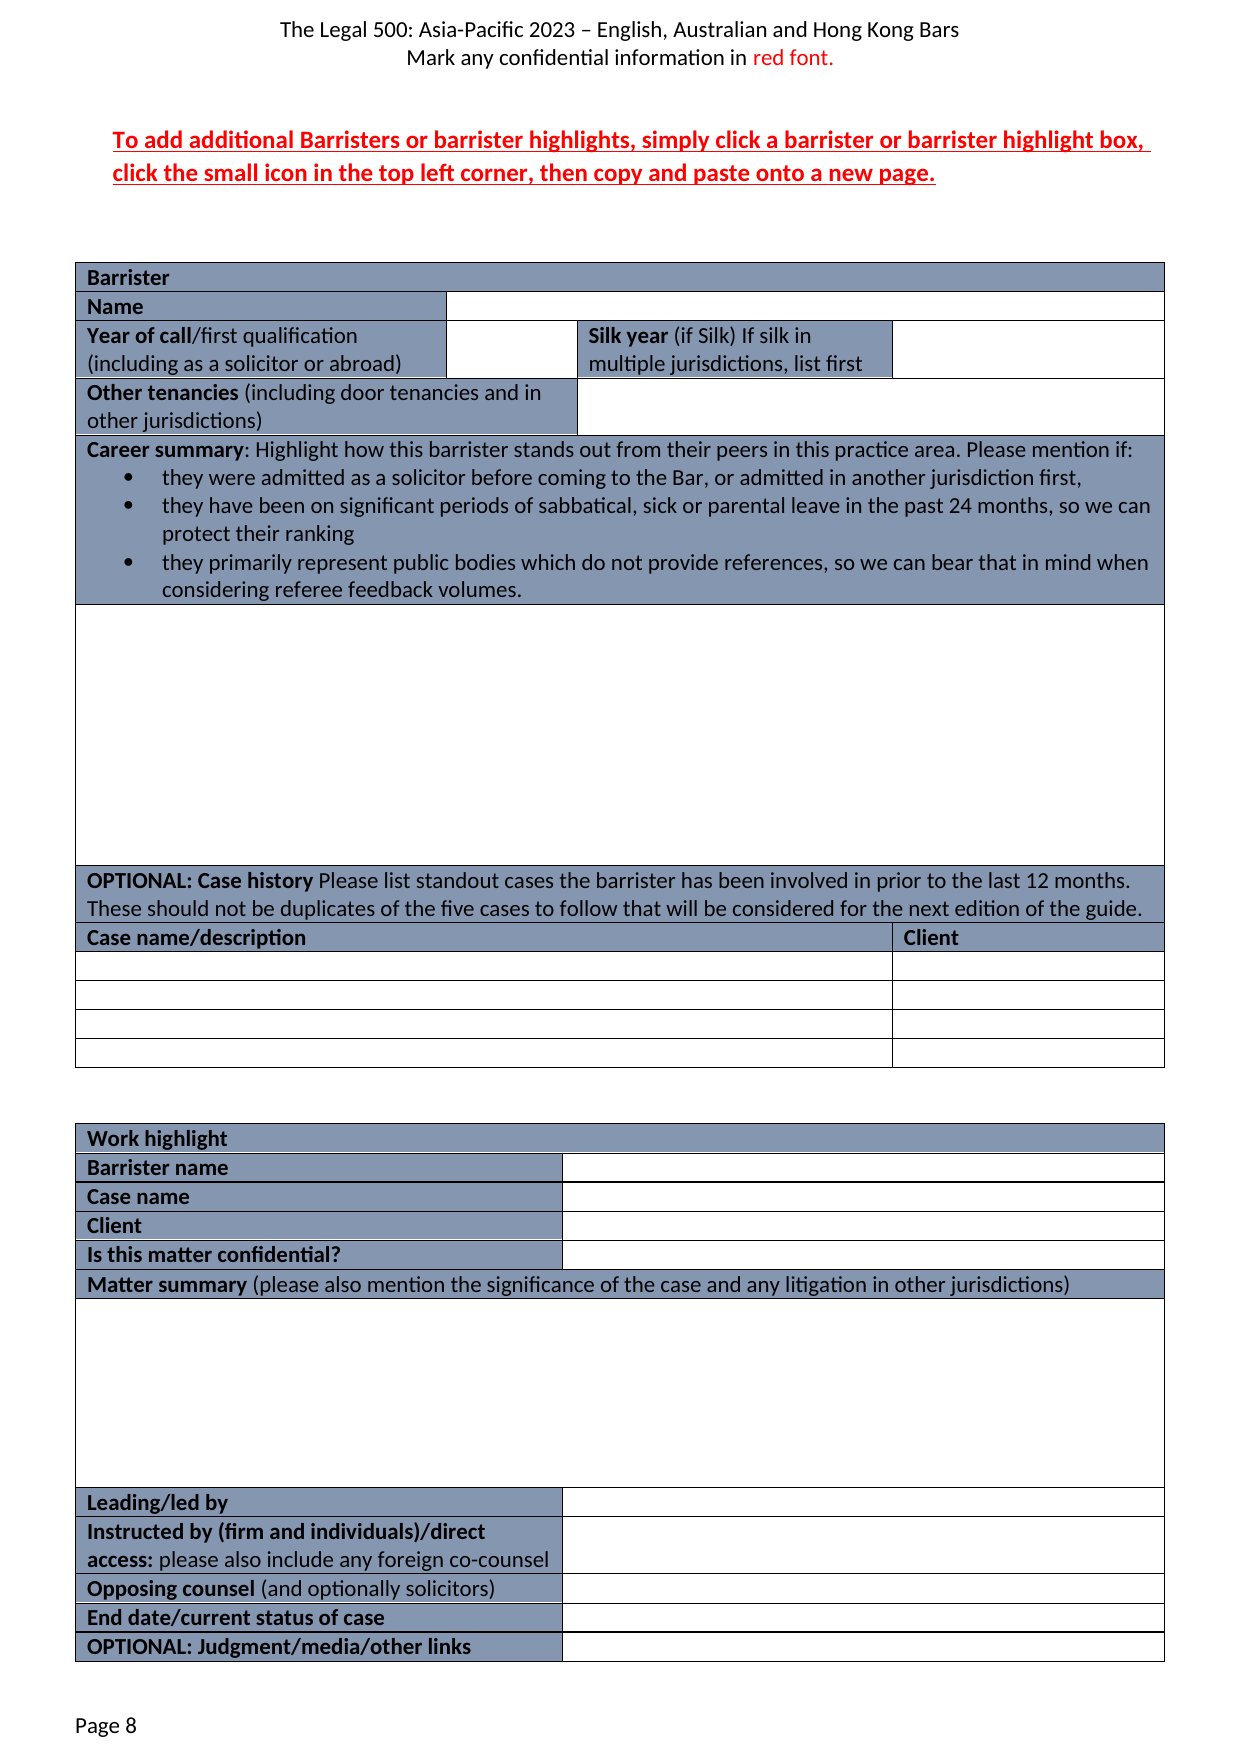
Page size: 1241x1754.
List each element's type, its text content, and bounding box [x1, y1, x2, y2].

table_cell [893, 1039, 1164, 1067]
table_cell Barrister name [76, 1154, 562, 1181]
table_cell [893, 981, 1164, 1009]
table_cell [76, 952, 892, 980]
table_cell Matter summary (please also mention the significance of the case and any litigation in other jurisdictions) [76, 1270, 1164, 1298]
table_cell [563, 1154, 1164, 1181]
table_cell OPTIONAL: Judgment/media/other links [76, 1633, 562, 1661]
table_cell Year of call/first qualification (including as a solicitor or abroad) [76, 321, 446, 377]
table_cell Case name/description [76, 923, 892, 951]
table_cell OPTIONAL: Case history Please list standout cases the barrister has been involved in prior to the last 12 months. These should not be duplicates of the five cases to follow that will be considered for the next edition of the guide. [76, 866, 1164, 922]
table_cell Is this matter confidential? [76, 1241, 562, 1269]
table_cell [76, 1299, 1164, 1487]
table_cell [893, 321, 1164, 377]
table_cell [563, 1488, 1164, 1516]
table_cell [563, 1212, 1164, 1239]
table_cell [76, 605, 1164, 865]
table_cell [578, 379, 1164, 434]
table_cell [76, 1010, 892, 1038]
table_cell Career summary: Highlight how this barrister stands out from their peers in this practice area. Please mention if: they were admitted as a solicitor before coming to the Bar, or admitted in another jurisdiction first, they have been on significant periods of sabbatical, sick or parental leave in the past 24 months, so we can protect their ranking they primarily represent public bodies which do not provide references, so we can bear that in mind when considering referee feedback volumes. [76, 436, 1164, 604]
table_cell [563, 1241, 1164, 1269]
table_header Barrister [76, 263, 1164, 291]
table_header Work highlight [76, 1124, 1164, 1152]
table_cell Opposing counsel (and optionally solicitors) [76, 1574, 562, 1602]
table_cell End date/current status of case [76, 1604, 562, 1631]
table_cell [563, 1604, 1164, 1631]
table_cell [563, 1574, 1164, 1602]
table_cell [447, 292, 1164, 320]
table_cell Instructed by (firm and individuals)/direct access: please also include any foreign co-counsel [76, 1517, 562, 1573]
table_cell [447, 321, 577, 377]
table_cell Silk year (if Silk) If silk in multiple jurisdictions, list first [578, 321, 892, 377]
table_cell Case name [76, 1183, 562, 1211]
table_cell Client [893, 923, 1164, 951]
table_cell [893, 952, 1164, 980]
table_cell Other tenancies (including door tenancies and in other jurisdictions) [76, 379, 577, 434]
table_cell Leading/led by [76, 1488, 562, 1516]
table_cell [563, 1517, 1164, 1573]
table_cell [893, 1010, 1164, 1038]
table_cell [76, 1039, 892, 1067]
table_cell [563, 1633, 1164, 1661]
text To add additional Barristers or barrister highlights, simply click a barrister or barrister highlight box, click the small icon in the top left corner, then copy and paste onto a new page. [112, 124, 1165, 188]
table_cell [563, 1183, 1164, 1211]
table_cell [76, 981, 892, 1009]
table_cell Client [76, 1212, 562, 1239]
table_cell Name [76, 292, 446, 320]
